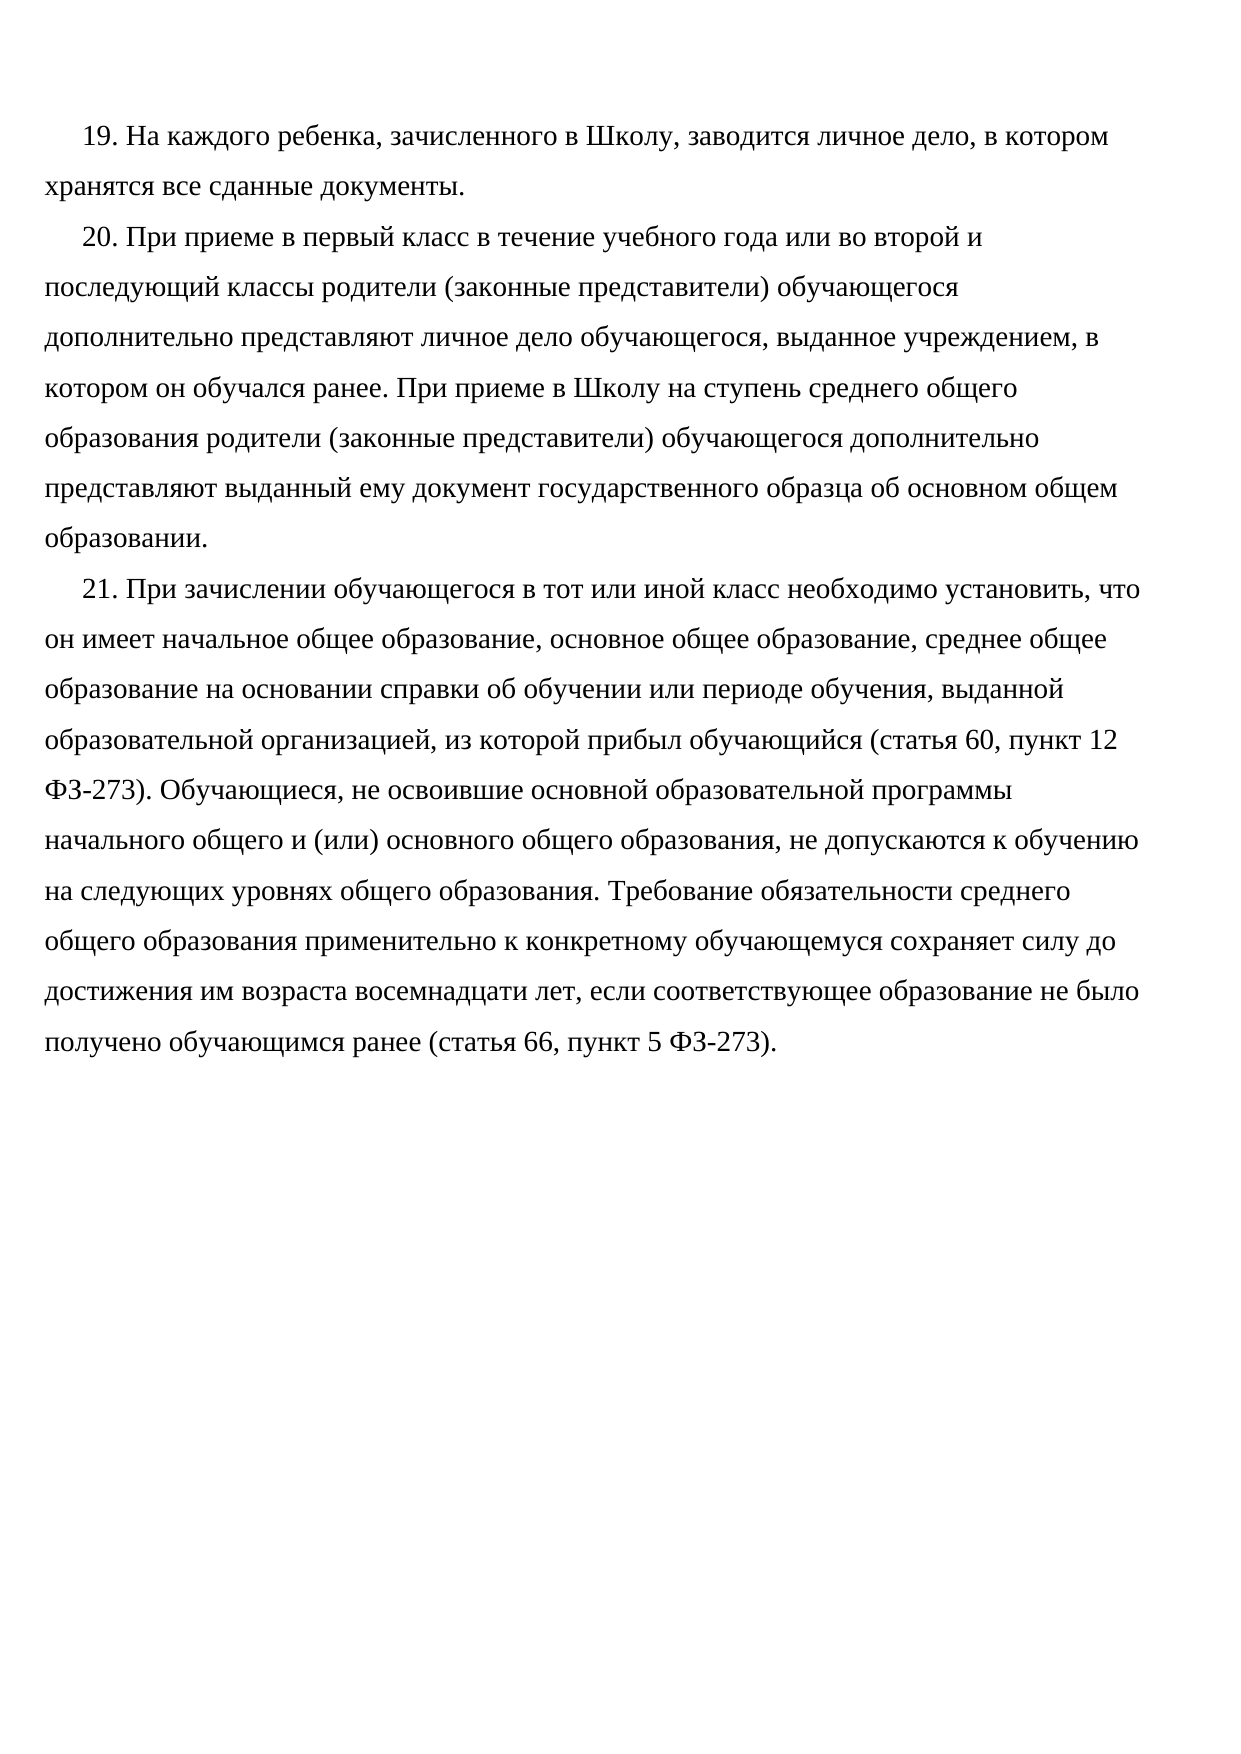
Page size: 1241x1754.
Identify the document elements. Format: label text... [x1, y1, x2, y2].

text 20. При приеме в первый класс в течение учебного года или во второй и последующий классы родители (законные представители) обучающегося дополнительно представляют личное дело обучающегося, выданное учреждением, в котором он обучался ранее. При приеме в Школу на ступень среднего общего образования родители (законные представители) обучающегося дополнительно представляют выданный ему документ государственного образца об основном общем образовании. [44, 219, 1152, 554]
text 19. На каждого ребенка, зачисленного в Школу, заводится личное дело, в котором хранятся все сданные документы. [44, 118, 1152, 202]
text 21. При зачислении обучающегося в тот или иной класс необходимо установить, что он имеет начальное общее образование, основное общее образование, среднее общее образование на основании справки об обучении или периоде обучения, выданной образовательной организацией, из которой прибыл обучающийся (статья 60, пункт 12 ФЗ-273). Обучающиеся, не освоившие основной образовательной программы начального общего и (или) основного общего образования, не допускаются к обучению на следующих уровнях общего образования. Требование обязательности среднего общего образования применительно к конкретному обучающемуся сохраняет силу до достижения им возраста восемнадцати лет, если соответствующее образование не было получено обучающимся ранее (статья 66, пункт 5 ФЗ-273). [44, 571, 1152, 1057]
